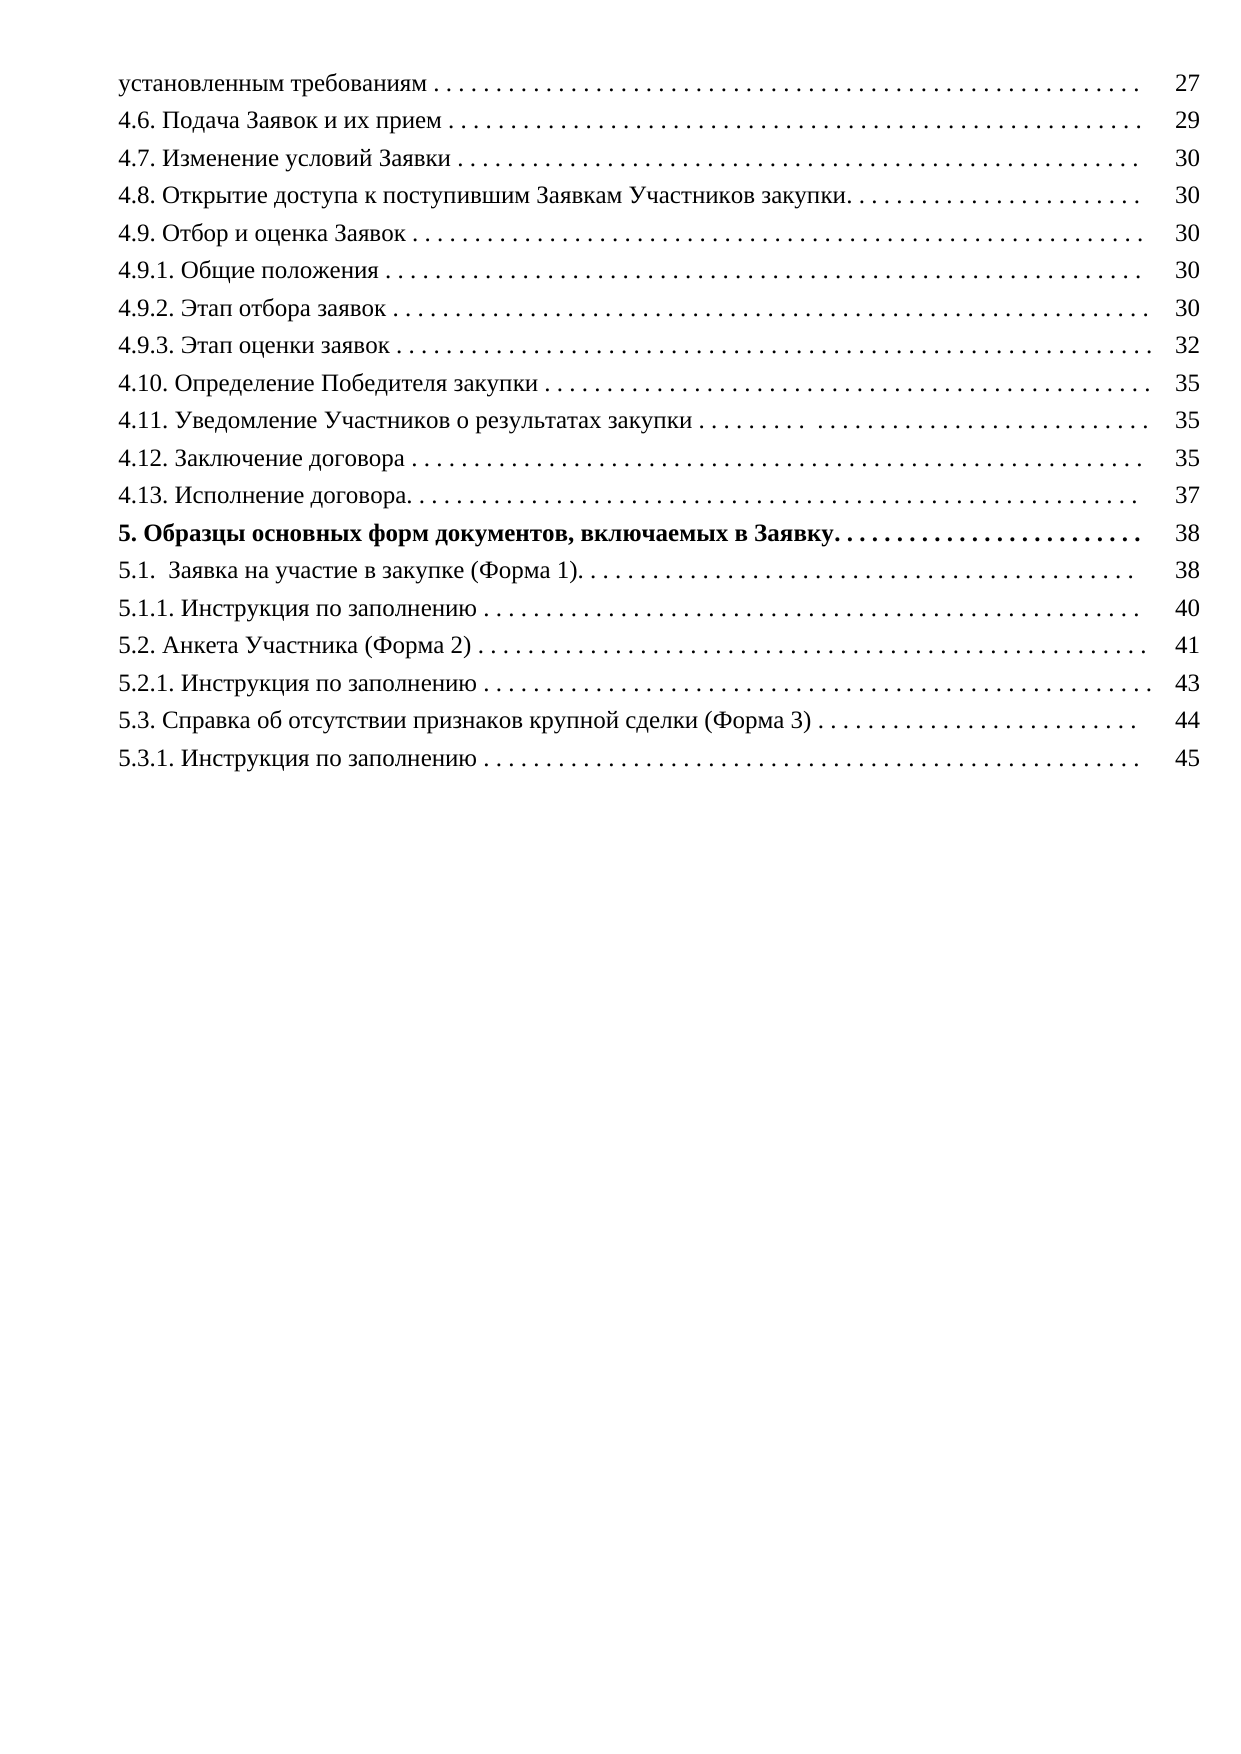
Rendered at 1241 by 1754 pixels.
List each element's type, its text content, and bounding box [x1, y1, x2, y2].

table_cell 38 [1148, 547, 1240, 584]
table_cell 35 [1148, 397, 1240, 434]
table_cell 45 [1148, 734, 1240, 772]
table_cell 44 [1148, 697, 1240, 734]
table_cell 5.2. Анкета Участника (Форма 2) . . . . . . . . . . . . . . . . . . . . . . . . . . . . . . . . . . . . . . . . . . . . . . . . . . . . . . [85, 622, 1148, 659]
table_cell 41 [1148, 622, 1240, 659]
table_cell 4.10. Определение Победителя закупки . . . . . . . . . . . . . . . . . . . . . . . . . . . . . . . . . . . . . . . . . . . . . . . . . [85, 359, 1148, 397]
table_cell 30 [1148, 247, 1240, 284]
table_cell 4.6. Подача Заявок и их прием . . . . . . . . . . . . . . . . . . . . . . . . . . . . . . . . . . . . . . . . . . . . . . . . . . . . . . . . [85, 97, 1148, 134]
table_cell 43 [1148, 659, 1240, 697]
table_cell 4.11. Уведомление Участников о результатах закупки . . . . . . . . . . . . . . . . . . . . . . . . . . . . . . . . . . . . [85, 397, 1148, 434]
table_cell 30 [1148, 284, 1240, 322]
table_cell 35 [1148, 434, 1240, 472]
table_cell 5.3. Справка об отсутствии признаков крупной сделки (Форма 3) . . . . . . . . . . . . . . . . . . . . . . . . . . [85, 697, 1148, 734]
table_cell 4.8. Открытие доступа к поступившим Заявкам Участников закупки. . . . . . . . . . . . . . . . . . . . . . . . [85, 172, 1148, 209]
table_cell 38 [1148, 509, 1240, 547]
table_cell 4.12. Заключение договора . . . . . . . . . . . . . . . . . . . . . . . . . . . . . . . . . . . . . . . . . . . . . . . . . . . . . . . . . . . [85, 434, 1148, 472]
table_cell 27 [1148, 59, 1240, 97]
table_cell 5.1. Заявка на участие в закупке (Форма 1). . . . . . . . . . . . . . . . . . . . . . . . . . . . . . . . . . . . . . . . . . . . . [85, 547, 1148, 584]
table_cell 37 [1148, 472, 1240, 509]
table_cell 32 [1148, 322, 1240, 359]
table_cell 35 [1148, 359, 1240, 397]
table_cell 30 [1148, 172, 1240, 209]
table_cell 5.3.1. Инструкция по заполнению . . . . . . . . . . . . . . . . . . . . . . . . . . . . . . . . . . . . . . . . . . . . . . . . . . . . . [85, 734, 1148, 772]
table_cell 4.9.3. Этап оценки заявок . . . . . . . . . . . . . . . . . . . . . . . . . . . . . . . . . . . . . . . . . . . . . . . . . . . . . . . . . . . . . [85, 322, 1148, 359]
table_cell 29 [1148, 97, 1240, 134]
table_cell 5.1.1. Инструкция по заполнению . . . . . . . . . . . . . . . . . . . . . . . . . . . . . . . . . . . . . . . . . . . . . . . . . . . . . [85, 584, 1148, 622]
table_cell 4.7. Изменение условий Заявки . . . . . . . . . . . . . . . . . . . . . . . . . . . . . . . . . . . . . . . . . . . . . . . . . . . . . . . [85, 134, 1148, 172]
table_cell 5. Образцы основных форм документов, включаемых в Заявку. . . . . . . . . . . . . . . . . . . . . . . . . [85, 509, 1148, 547]
table_cell 5.2.1. Инструкция по заполнению . . . . . . . . . . . . . . . . . . . . . . . . . . . . . . . . . . . . . . . . . . . . . . . . . . . . . . [85, 659, 1148, 697]
table_cell 4.9.1. Общие положения . . . . . . . . . . . . . . . . . . . . . . . . . . . . . . . . . . . . . . . . . . . . . . . . . . . . . . . . . . . . . [85, 247, 1148, 284]
table_cell 30 [1148, 134, 1240, 172]
table_cell 4.13. Исполнение договора. . . . . . . . . . . . . . . . . . . . . . . . . . . . . . . . . . . . . . . . . . . . . . . . . . . . . . . . . . . [85, 472, 1148, 509]
table_cell 4.9.2. Этап отбора заявок . . . . . . . . . . . . . . . . . . . . . . . . . . . . . . . . . . . . . . . . . . . . . . . . . . . . . . . . . . . . . [85, 284, 1148, 322]
table_cell 4.9. Отбор и оценка Заявок . . . . . . . . . . . . . . . . . . . . . . . . . . . . . . . . . . . . . . . . . . . . . . . . . . . . . . . . . . . [85, 209, 1148, 247]
table_cell 30 [1148, 209, 1240, 247]
table_cell установленным требованиям . . . . . . . . . . . . . . . . . . . . . . . . . . . . . . . . . . . . . . . . . . . . . . . . . . . . . . . . . [85, 59, 1148, 97]
table_cell 40 [1148, 584, 1240, 622]
